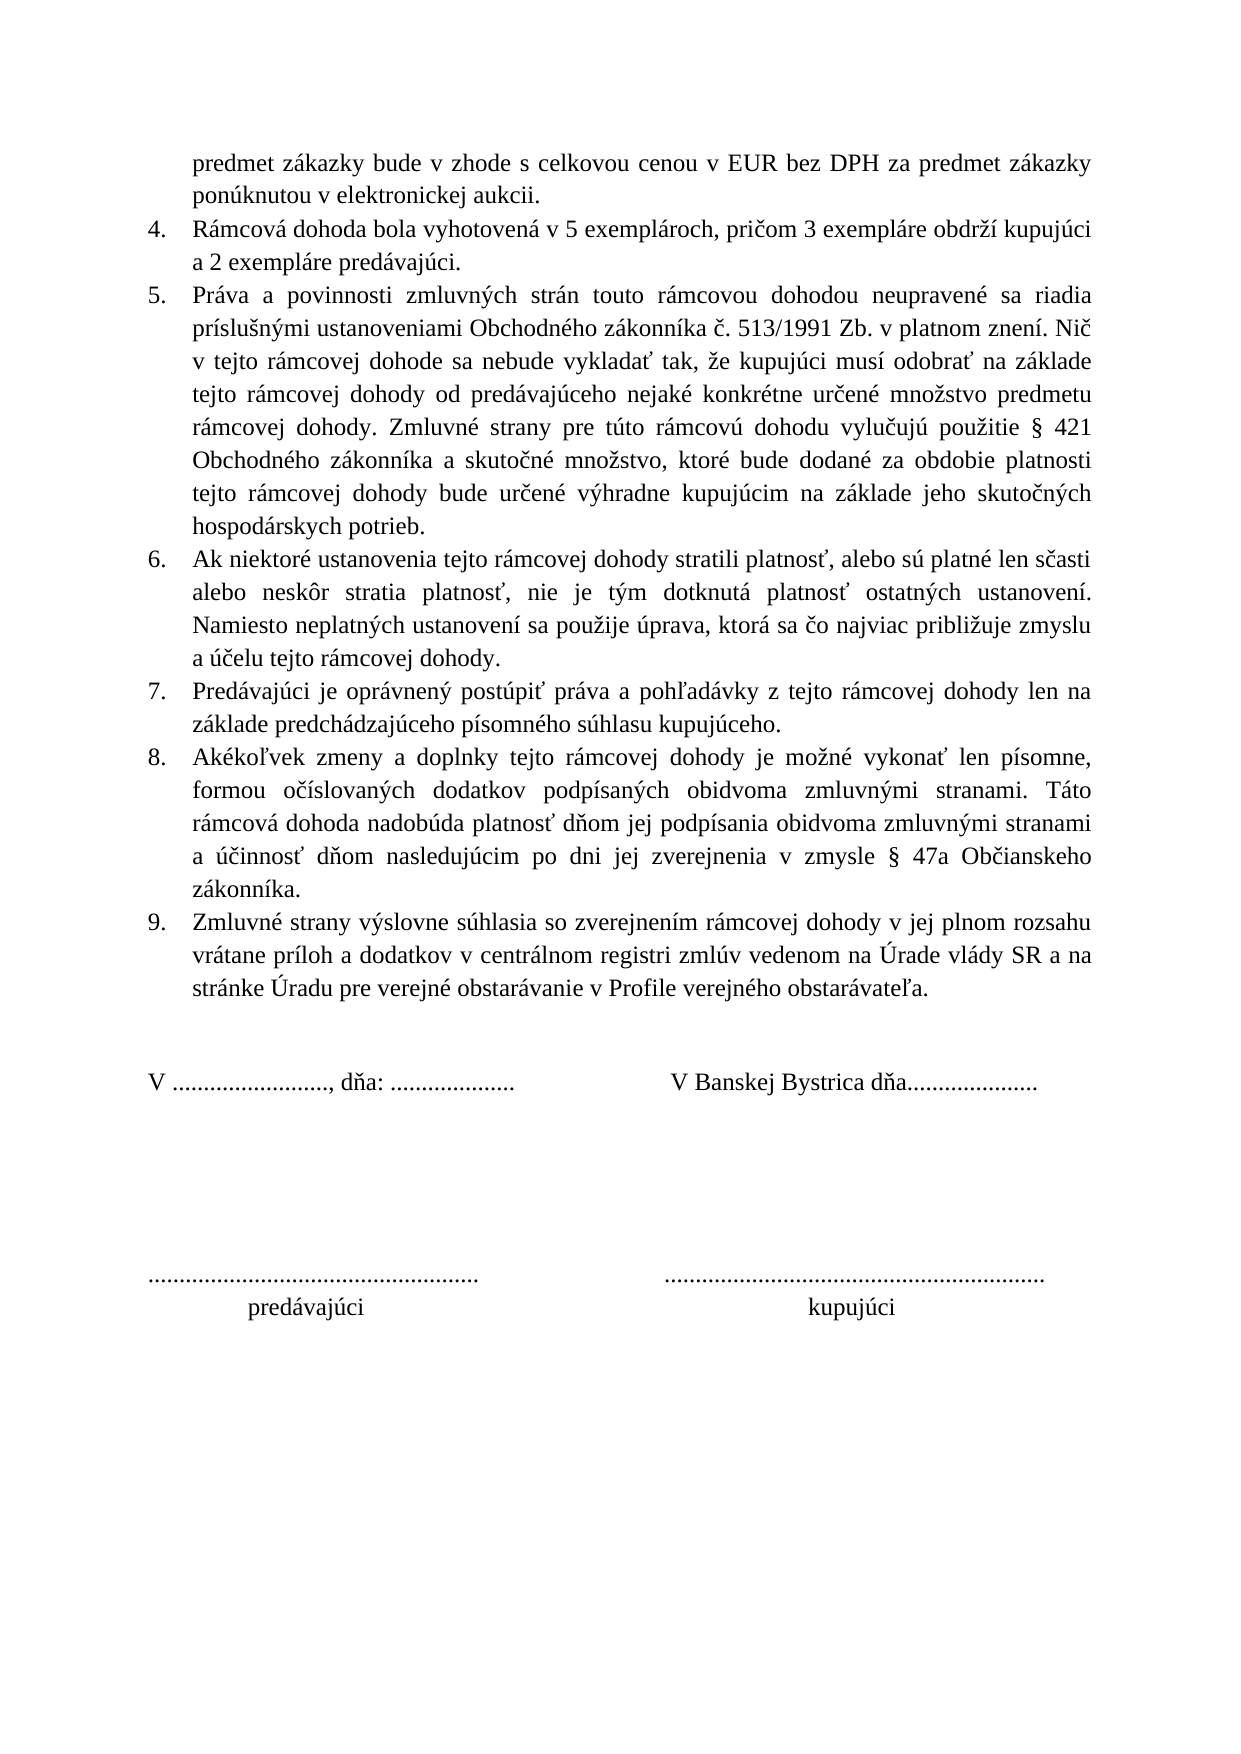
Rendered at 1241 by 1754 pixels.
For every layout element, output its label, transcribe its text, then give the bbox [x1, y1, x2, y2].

text ..................................................... ............................................................. [148, 1259, 1093, 1288]
list Predávajúci je oprávnený postúpiť práva a pohľadávky z tejto rámcovej dohody len na základe predchádzajúceho písomného súhlasu kupujúceho. [148, 676, 1093, 738]
text predávajúci kupujúci [148, 1292, 1093, 1321]
list Ak niektoré ustanovenia tejto rámcovej dohody stratili platnosť, alebo sú platné len sčasti alebo neskôr stratia platnosť, nie je tým dotknutá platnosť ostatných ustanovení. Namiesto neplatných ustanovení sa použije úprava, ktorá sa čo najviac približuje zmyslu a účelu tejto rámcovej dohody. [148, 544, 1093, 672]
list Práva a povinnosti zmluvných strán touto rámcovou dohodou neupravené sa riadia príslušnými ustanoveniami Obchodného zákonníka č. 513/1991 Zb. v platnom znení. Nič v tejto rámcovej dohode sa nebude vykladať tak, že kupujúci musí odobrať na základe tejto rámcovej dohody od predávajúceho nejaké konkrétne určené množstvo predmetu rámcovej dohody. Zmluvné strany pre túto rámcovú dohodu vylučujú použitie § 421 Obchodného zákonníka a skutočné množstvo, ktoré bude dodané za obdobie platnosti tejto rámcovej dohody bude určené výhradne kupujúcim na základe jeho skutočných hospodárskych potrieb. [148, 280, 1093, 539]
list Akékoľvek zmeny a doplnky tejto rámcovej dohody je možné vykonať len písomne, formou očíslovaných dodatkov podpísaných obidvoma zmluvnými stranami. Táto rámcová dohoda nadobúda platnosť dňom jej podpísania obidvoma zmluvnými stranami a účinnosť dňom nasledujúcim po dni jej zverejnenia v zmysle § 47a Občianskeho zákonníka. [148, 742, 1093, 903]
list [148, 148, 1093, 209]
list Zmluvné strany výslovne súhlasia so zverejnením rámcovej dohody v jej plnom rozsahu vrátane príloh a dodatkov v centrálnom registri zmlúv vedenom na Úrade vlády SR a na stránke Úradu pre verejné obstarávanie v Profile verejného obstarávateľa. [148, 907, 1093, 1002]
text V ........................., dňa: .................... V Banskej Bystrica dňa..................... [148, 1067, 1093, 1096]
list Rámcová dohoda bola vyhotovená v 5 exemplároch, pričom 3 exempláre obdrží kupujúci a 2 exempláre predávajúci. [148, 214, 1093, 275]
